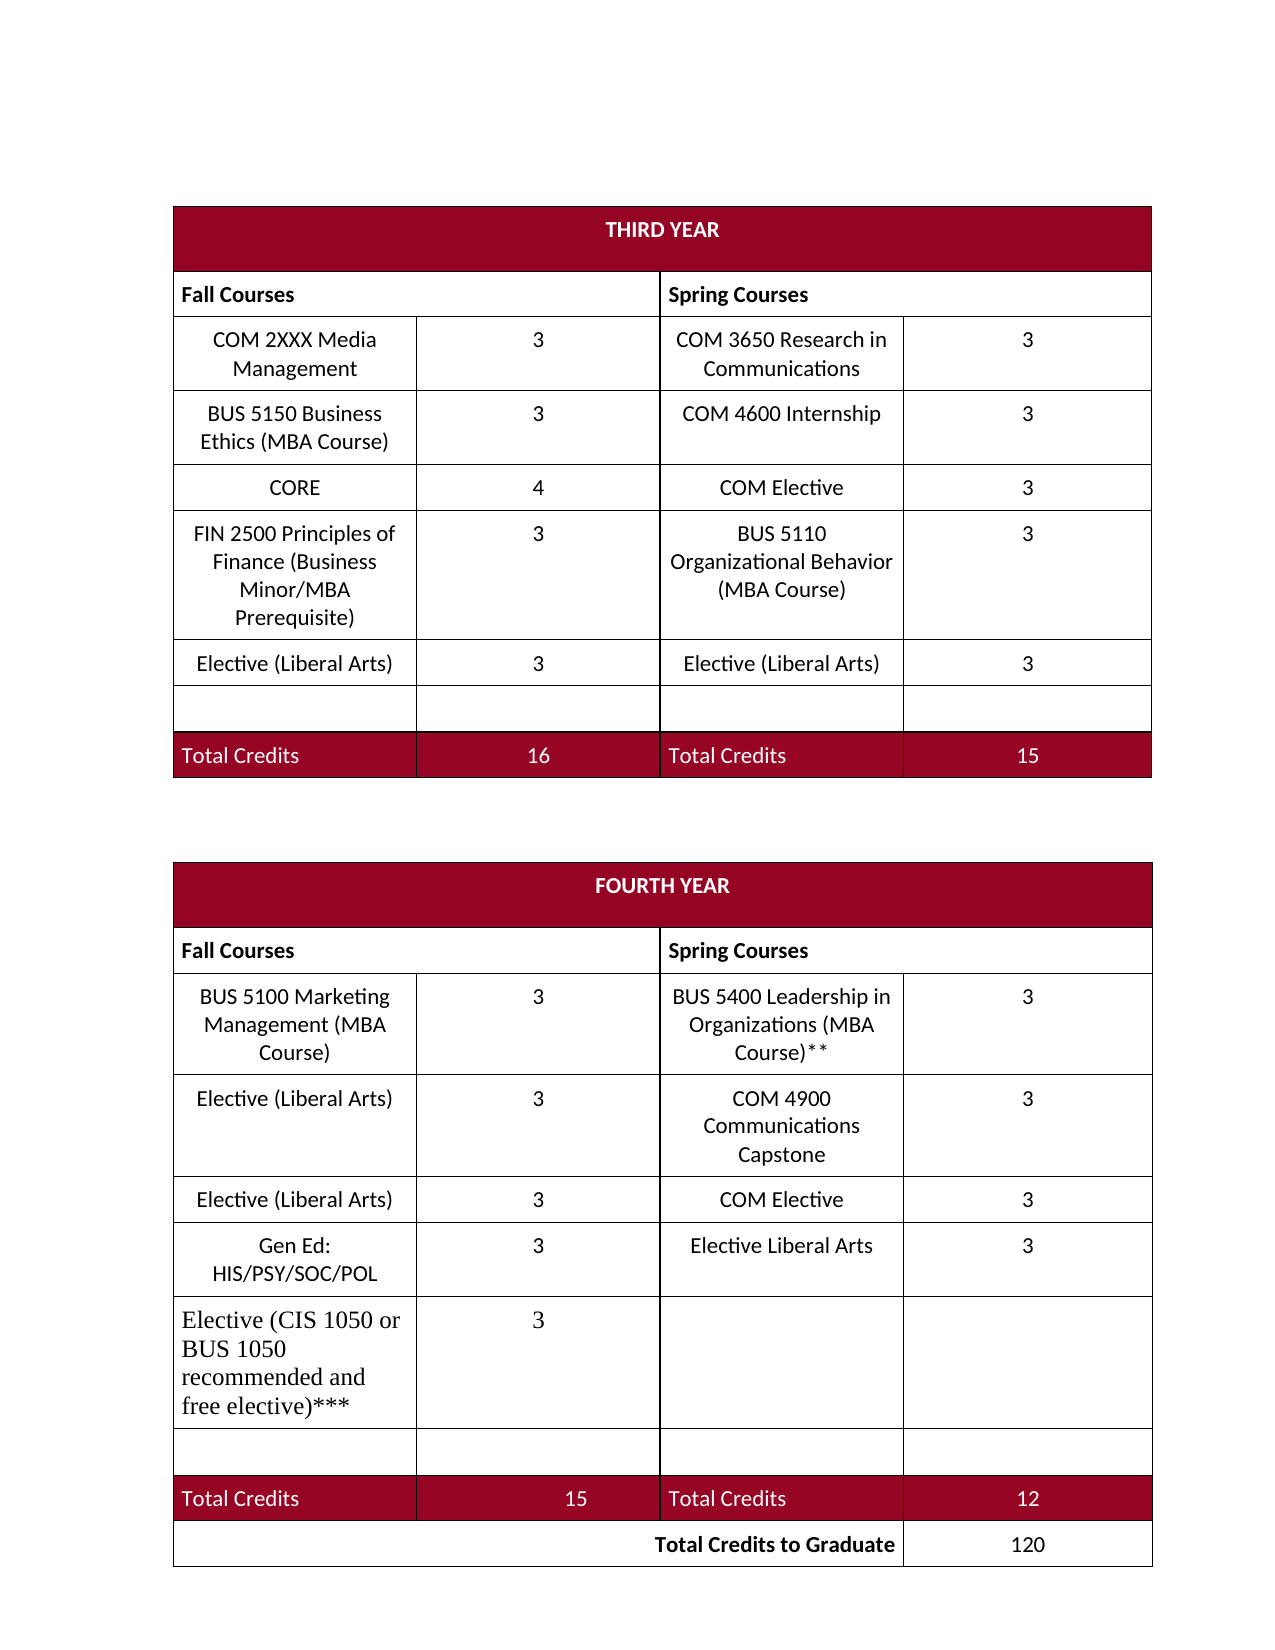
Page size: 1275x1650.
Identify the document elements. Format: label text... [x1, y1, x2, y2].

table_cell Fall Courses [174, 928, 659, 972]
table_cell 12 [904, 1476, 1152, 1520]
table_cell [417, 686, 659, 731]
table_cell 120 [904, 1521, 1152, 1566]
table_cell 3 [417, 1223, 659, 1296]
table_cell 3 [417, 317, 659, 390]
table_cell [904, 686, 1151, 731]
table_cell COM 4600 Internship [661, 391, 903, 464]
table_cell COM 2XXX Media Management [174, 317, 416, 390]
table_cell 3 [904, 391, 1151, 464]
table_cell FIN 2500 Principles of Finance (Business Minor/MBA Prerequisite) [174, 511, 416, 639]
table_cell Total Credits [174, 733, 416, 777]
table_cell Elective (Liberal Arts) [661, 640, 903, 685]
table_cell [174, 686, 416, 731]
table_cell Total Credits [661, 733, 903, 777]
table_cell Elective (CIS 1050 or BUS 1050 recommended and free elective)*** [174, 1297, 416, 1428]
table_cell BUS 5400 Leadership in Organizations (MBA Course)** [661, 974, 903, 1074]
table_cell Total Credits [174, 1476, 416, 1520]
table_cell 3 [417, 640, 659, 685]
table_cell Elective Liberal Arts [661, 1223, 903, 1296]
table_cell 3 [904, 465, 1151, 509]
table_cell [661, 1429, 903, 1475]
table_cell BUS 5150 Business Ethics (MBA Course) [174, 391, 416, 464]
table_cell [174, 1429, 416, 1475]
table_cell 3 [904, 1177, 1152, 1222]
table_cell Total Credits [661, 1476, 903, 1520]
table_cell 3 [417, 1297, 659, 1428]
table_cell 3 [417, 974, 659, 1074]
table_cell 3 [904, 317, 1151, 390]
table_cell 3 [417, 511, 659, 639]
table_cell COM Elective [661, 1177, 903, 1222]
table_cell COM 3650 Research in Communications [661, 317, 903, 390]
table_cell [417, 1429, 659, 1475]
table_cell 15 [417, 1476, 659, 1520]
table_header THIRD YEAR [174, 207, 1151, 271]
table_cell Total Credits to Graduate [174, 1521, 903, 1566]
table_cell 3 [904, 974, 1152, 1074]
table_cell 3 [417, 1075, 659, 1176]
table_cell CORE [174, 465, 416, 509]
table_cell [661, 1297, 903, 1428]
table_cell Elective (Liberal Arts) [174, 1177, 416, 1222]
table_cell 3 [417, 1177, 659, 1222]
table_cell Fall Courses [174, 272, 659, 316]
table_cell [904, 1297, 1152, 1428]
table_cell BUS 5100 Marketing Management (MBA Course) [174, 974, 416, 1074]
table_cell 3 [904, 640, 1151, 685]
table_cell 3 [904, 1075, 1152, 1176]
table_cell Elective (Liberal Arts) [174, 640, 416, 685]
table_cell COM Elective [661, 465, 903, 509]
table_cell 3 [904, 1223, 1152, 1296]
table_cell Spring Courses [661, 928, 1152, 972]
table_cell Gen Ed: HIS/PSY/SOC/POL [174, 1223, 416, 1296]
table_cell 4 [417, 465, 659, 509]
table_cell Elective (Liberal Arts) [174, 1075, 416, 1176]
table_cell 3 [417, 391, 659, 464]
table_cell BUS 5110 Organizational Behavior (MBA Course) [661, 511, 903, 639]
table_cell 16 [417, 733, 659, 777]
table_cell Spring Courses [661, 272, 1151, 316]
table_cell [904, 1429, 1152, 1475]
table_cell COM 4900 Communications Capstone [661, 1075, 903, 1176]
table_cell [661, 686, 903, 731]
table_header FOURTH YEAR [174, 863, 1152, 927]
table_cell 3 [904, 511, 1151, 639]
table_cell 15 [904, 733, 1151, 777]
